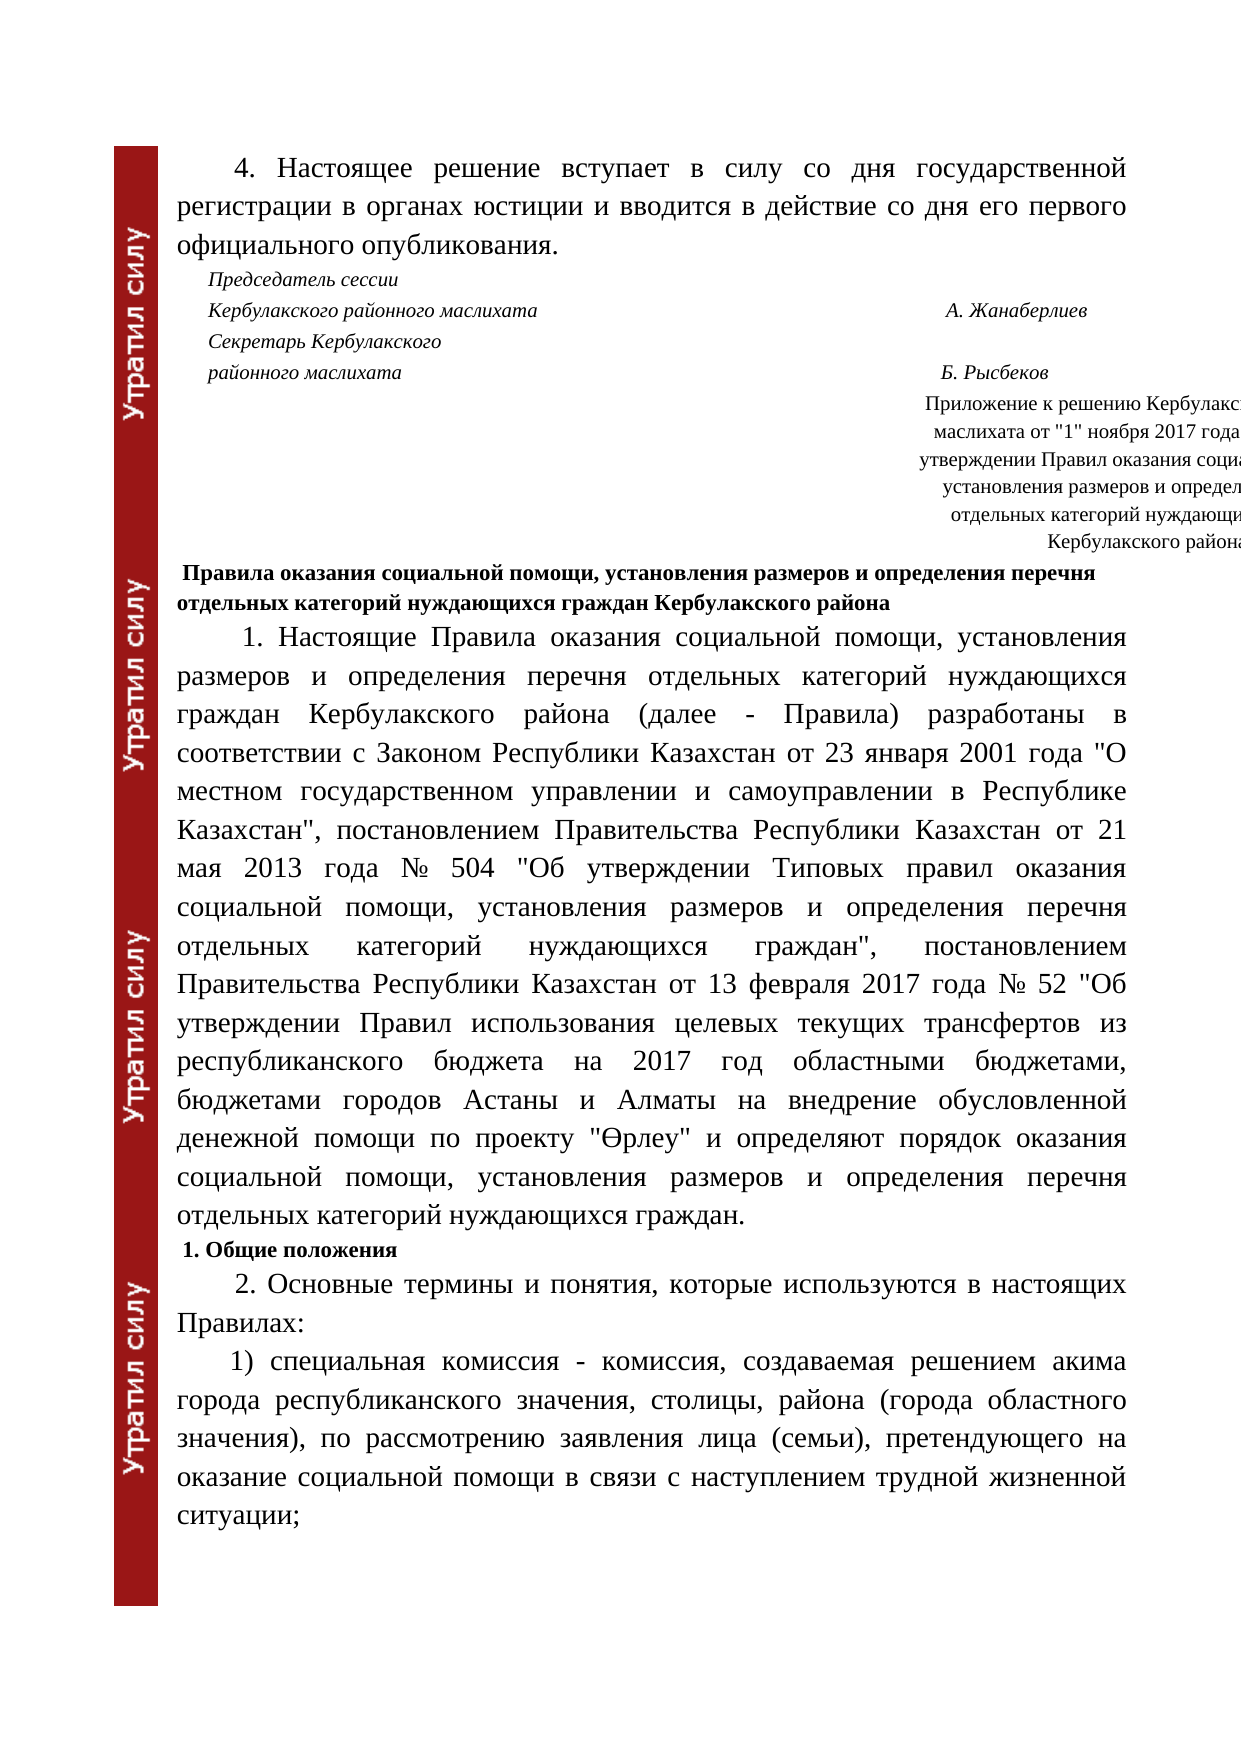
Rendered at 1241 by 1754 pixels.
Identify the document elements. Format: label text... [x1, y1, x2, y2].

table_cell Кербулакского районного маслихата [101, 297, 939, 328]
picture [114, 1231, 158, 1236]
text Правила оказания социальной помощи, установления размеров и определения перечня отдельных категорий нуждающихся граждан Кербулакского района [112, 559, 1128, 615]
table_header [101, 390, 912, 559]
picture [114, 1262, 158, 1266]
picture [114, 615, 158, 619]
table_cell А. Жанаберлиев [939, 297, 1240, 328]
table_cell районного маслихата [101, 359, 939, 390]
table_header Приложение к решению Кербулакского районного маслихата от "1" ноября 2017 года № 20-110 "Об утверждении Правил оказания социальной помощи, установления размеров и определения перечня отдельных категорий нуждающихся граждан Кербулакского района" [912, 390, 1240, 559]
picture [114, 1531, 158, 1606]
text 4. Настоящее решение вступает в силу со дня государственной регистрации в органах юстиции и вводится в действие со дня его первого официального опубликования. [112, 150, 1128, 261]
text 1. Настоящие Правила оказания социальной помощи, установления размеров и определения перечня отдельных категорий нуждающихся граждан Кербулакского района (далее - Правила) разработаны в соответствии с Законом Республики Казахстан от 23 января 2001 года "О местном государственном управлении и самоуправлении в Республике Казахстан", постановлением Правительства Республики Казахстан от 21 мая 2013 года № 504 "Об утверждении Типовых правил оказания социальной помощи, установления размеров и определения перечня отдельных категорий нуждающихся граждан", постановлением Правительства Республики Казахстан от 13 февраля 2017 года № 52 "Об утверждении Правил использования целевых текущих трансфертов из республиканского бюджета на 2017 год областными бюджетами, бюджетами городов Астаны и Алматы на внедрение обусловленной денежной помощи по проекту "Өрлеу" и определяют порядок оказания социальной помощи, установления размеров и определения перечня отдельных категорий нуждающихся граждан. [112, 619, 1128, 1231]
table_cell Б. Рысбеков [939, 359, 1240, 390]
table_header Председатель сессии [101, 266, 1240, 297]
picture [114, 261, 158, 266]
text 2. Основные термины и понятия, которые используются в настоящих Правилах: [112, 1266, 1128, 1338]
table_cell Секретарь Кербулакского [101, 328, 1240, 359]
picture [114, 146, 158, 150]
text 1) специальная комиссия - комиссия, создаваемая решением акима города республиканского значения, столицы, района (города областного значения), по рассмотрению заявления лица (семьи), претендующего на оказание социальной помощи в связи с наступлением трудной жизненной ситуации; [112, 1343, 1128, 1531]
picture [114, 1338, 158, 1343]
text 1. Общие положения [112, 1236, 1128, 1262]
